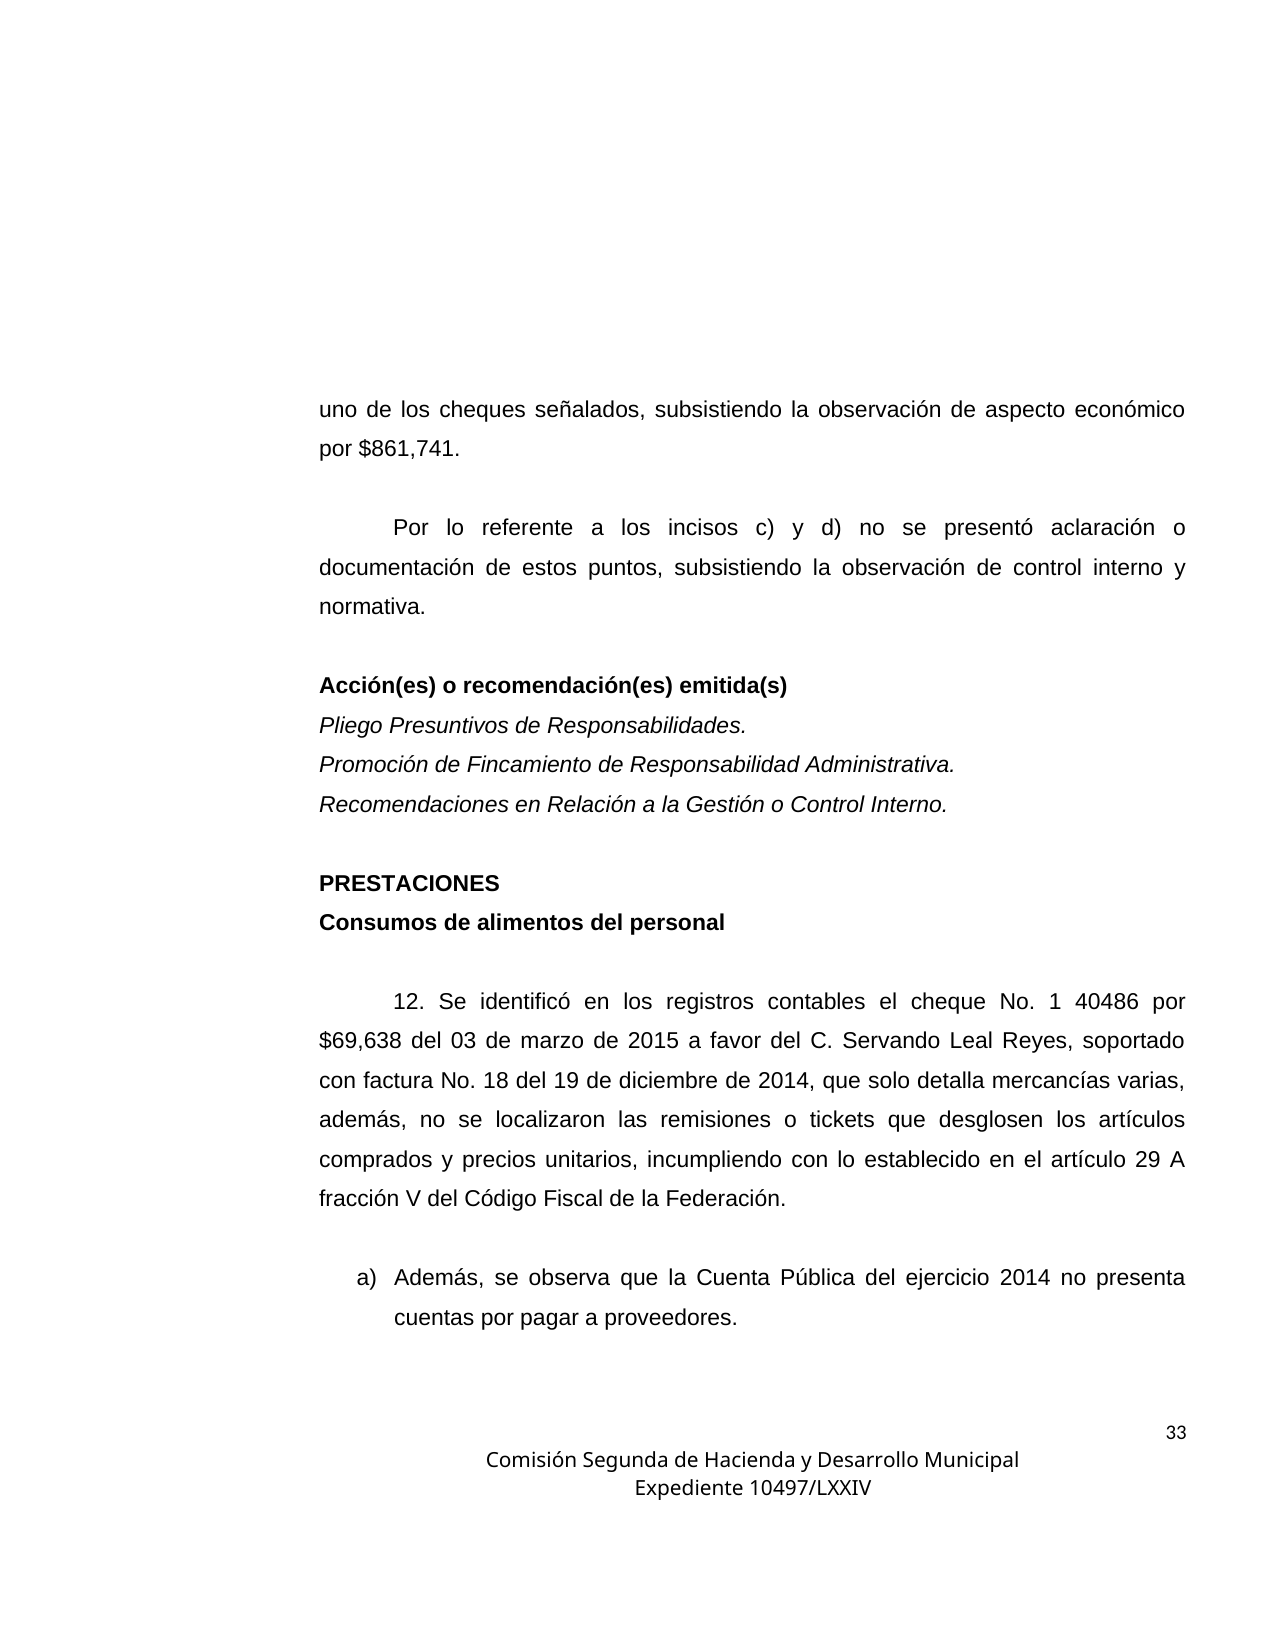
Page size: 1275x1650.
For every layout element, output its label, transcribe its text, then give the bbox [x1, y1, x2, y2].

text Acción(es) o recomendación(es) emitida(s) [319, 672, 1186, 698]
text Promoción de Fincamiento de Responsabilidad Administrativa. [319, 751, 1186, 777]
text Recomendaciones en Relación a la Gestión o Control Interno. [319, 791, 1186, 817]
text Pliego Presuntivos de Responsabilidades. [319, 712, 1186, 738]
text Por lo referente a los incisos c) y d) no se presentó aclaración o documentación de estos puntos, subsistiendo la observación de control interno y normativa. [319, 514, 1186, 619]
list Además, se observa que la Cuenta Pública del ejercicio 2014 no presenta cuentas por pagar a proveedores. [356, 1264, 1186, 1330]
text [319, 396, 1186, 462]
text PRESTACIONES [319, 869, 1186, 896]
text 12. Se identificó en los registros contables el cheque No. 1 40486 por $69,638 del 03 de marzo de 2015 a favor del C. Servando Leal Reyes, soportado con factura No. 18 del 19 de diciembre de 2014, que solo detalla mercancías varias, además, no se localizaron las remisiones o tickets que desglosen los artículos comprados y precios unitarios, incumpliendo con lo establecido en el artículo 29 A fracción V del Código Fiscal de la Federación. [319, 988, 1186, 1212]
text Consumos de alimentos del personal [319, 909, 1186, 935]
